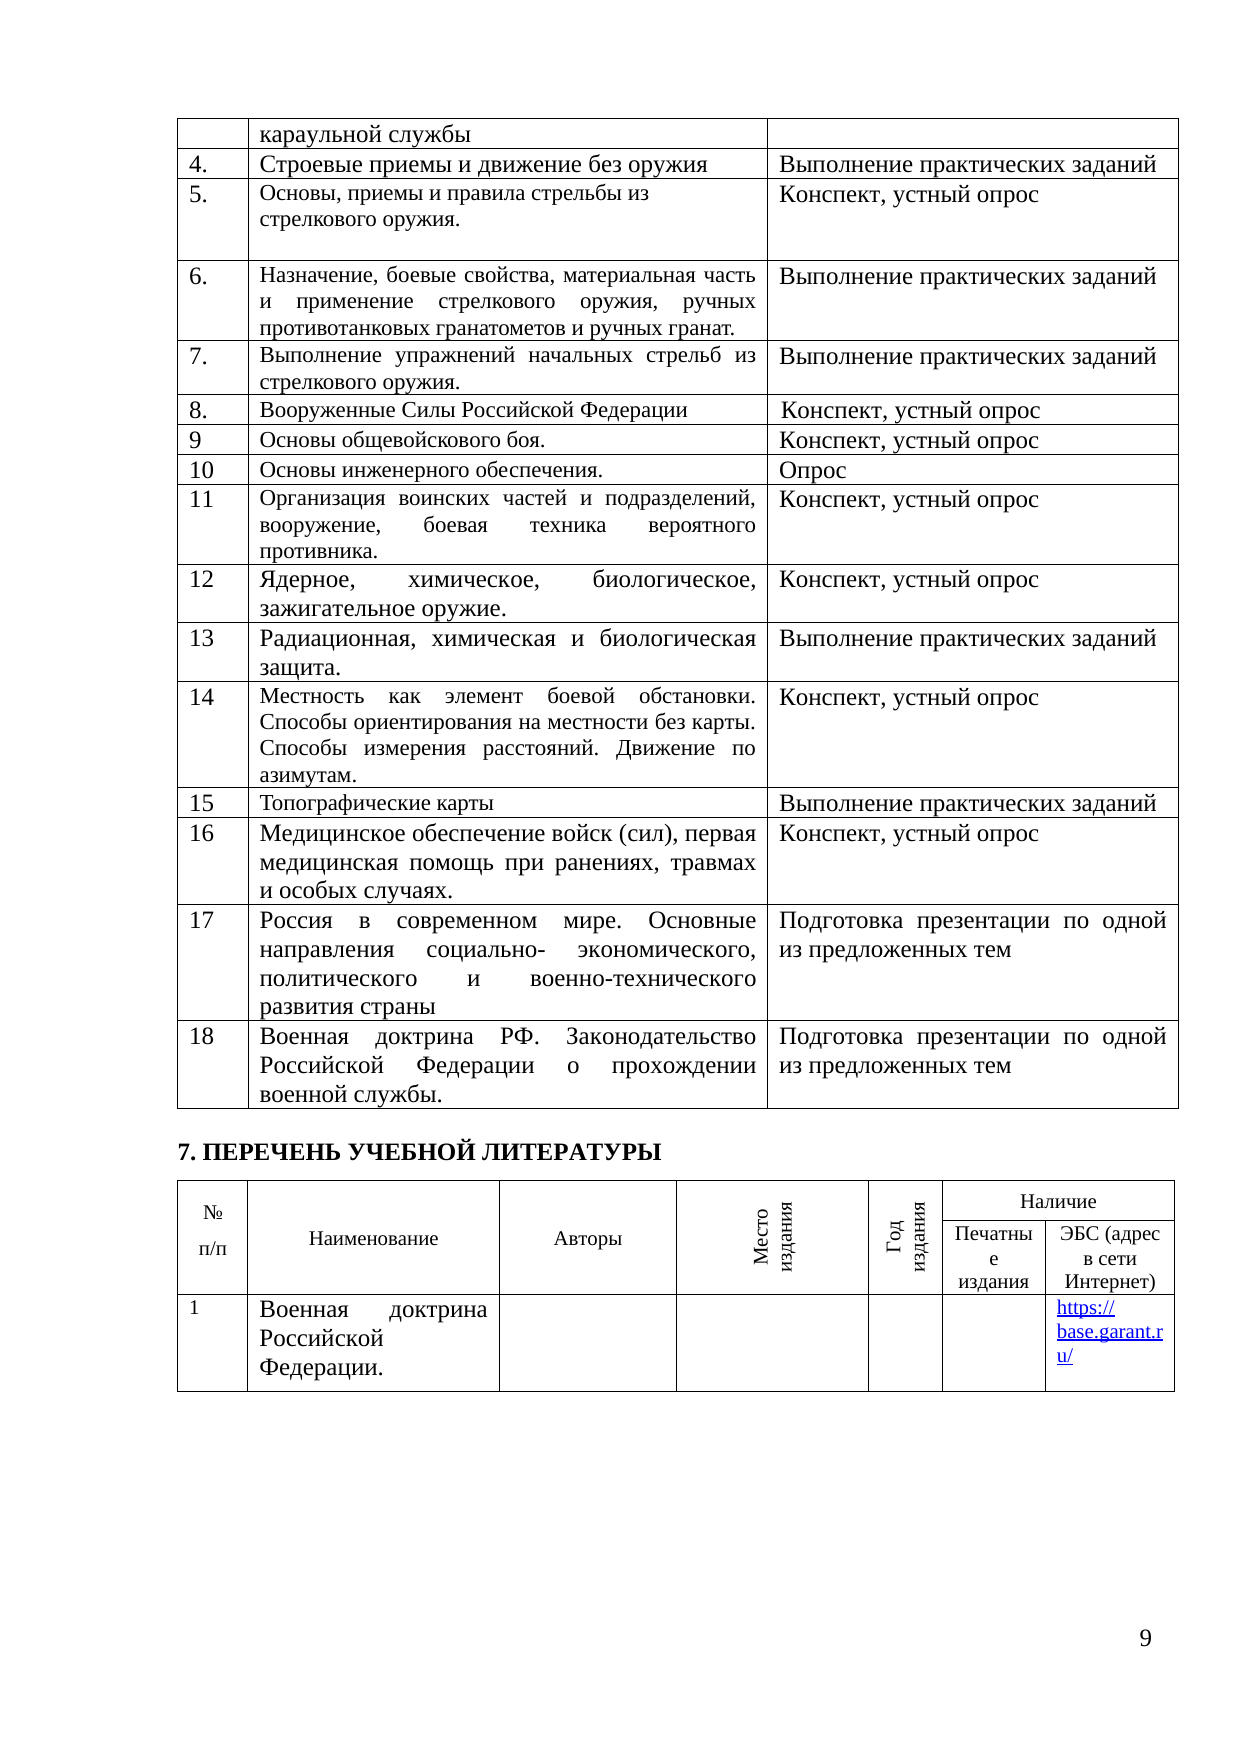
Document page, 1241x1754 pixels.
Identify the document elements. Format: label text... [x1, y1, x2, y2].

table_cell Топографические карты [249, 788, 767, 817]
table_cell Конспект, устный опрос [768, 485, 1178, 563]
table_cell Печатные издания [943, 1221, 1045, 1293]
table_cell Конспект, устный опрос [768, 682, 1178, 787]
table_cell Назначение, боевые свойства, материальная часть и применение стрелкового оружия, ручных противотанковых гранатометов и ручных гранат. [249, 261, 767, 340]
table_header Наличие [943, 1181, 1174, 1220]
table_cell Военная доктрина РФ. Законодательство Российской Федерации о прохождении военной службы. [249, 1021, 767, 1107]
table_header Авторы [500, 1181, 676, 1293]
table_cell [677, 1295, 868, 1391]
table_cell 7. [178, 341, 248, 394]
table_header Наименование [248, 1181, 499, 1293]
table_cell Подготовка презентации по одной из предложенных тем [768, 1021, 1178, 1107]
table_cell Ядерное, химическое, биологическое, зажигательное оружие. [249, 565, 767, 622]
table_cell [1046, 1295, 1174, 1391]
table_cell 16 [178, 818, 248, 904]
table_cell Организация воинских частей и подразделений, вооружение, боевая техника вероятного противника. [249, 485, 767, 563]
table_cell Выполнение практических заданий [768, 341, 1178, 394]
table_cell Местность как элемент боевой обстановки. Способы ориентирования на местности без карты. Способы измерения расстояний. Движение по азимутам. [249, 682, 767, 787]
table_cell 14 [178, 682, 248, 787]
table_cell Конспект, устный опрос [768, 565, 1178, 622]
table_cell Основы инженерного обеспечения. [249, 455, 767, 483]
table_cell ЭБС (адрес в сети Интернет) [1046, 1221, 1174, 1293]
table_cell 8. [178, 395, 248, 424]
table_cell 5. [178, 179, 248, 260]
table_header № п/п [178, 1181, 247, 1293]
table_cell 1 [178, 1295, 247, 1391]
table_cell Вооруженные Силы Российской Федерации [249, 395, 767, 424]
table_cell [249, 119, 767, 148]
table_cell 6. [178, 261, 248, 340]
table_cell [500, 1295, 676, 1391]
table_cell 9 [178, 425, 248, 454]
table_cell Военная доктрина Российской Федерации. [248, 1295, 499, 1391]
table_cell 17 [178, 905, 248, 1020]
table_header Год издания [869, 1181, 942, 1293]
table_cell Выполнение упражнений начальных стрельб из стрелкового оружия. [249, 341, 767, 394]
table_cell Выполнение практических заданий [768, 623, 1178, 681]
table_cell Подготовка презентации по одной из предложенных тем [768, 905, 1178, 1020]
table_cell Основы общевойскового боя. [249, 425, 767, 454]
table_cell Медицинское обеспечение войск (сил), первая медицинская помощь при ранениях, травмах и особых случаях. [249, 818, 767, 904]
table_cell 13 [178, 623, 248, 681]
table_cell Выполнение практических заданий [768, 788, 1178, 817]
table_cell Конспект, устный опрос [768, 395, 1178, 424]
table_cell Радиационная, химическая и биологическая защита. [249, 623, 767, 681]
table_cell [943, 1295, 1045, 1391]
table_cell 10 [178, 455, 248, 483]
table_header Место издания [677, 1181, 868, 1293]
table_cell Выполнение практических заданий [768, 261, 1178, 340]
text 7. ПЕРЕЧЕНЬ УЧЕБНОЙ ЛИТЕРАТУРЫ [177, 1137, 1152, 1166]
table_cell Конспект, устный опрос [768, 425, 1178, 454]
table_cell Выполнение практических заданий [768, 149, 1178, 178]
table_cell 4. [178, 149, 248, 178]
table_cell Основы, приемы и правила стрельбы из стрелкового оружия. [249, 179, 767, 260]
table_cell 3. [178, 119, 248, 148]
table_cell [768, 119, 1178, 148]
table_cell 15 [178, 788, 248, 817]
table_cell Россия в современном мире. Основные направления социально- экономического, политического и военно-технического развития страны [249, 905, 767, 1020]
table_cell 11 [178, 485, 248, 563]
table_cell 12 [178, 565, 248, 622]
table_cell Строевые приемы и движение без оружия [249, 149, 767, 178]
table_cell Конспект, устный опрос [768, 179, 1178, 260]
table_cell 18 [178, 1021, 248, 1107]
table_cell [869, 1295, 942, 1391]
table_cell Конспект, устный опрос [768, 818, 1178, 904]
table_cell Опрос [768, 455, 1178, 483]
